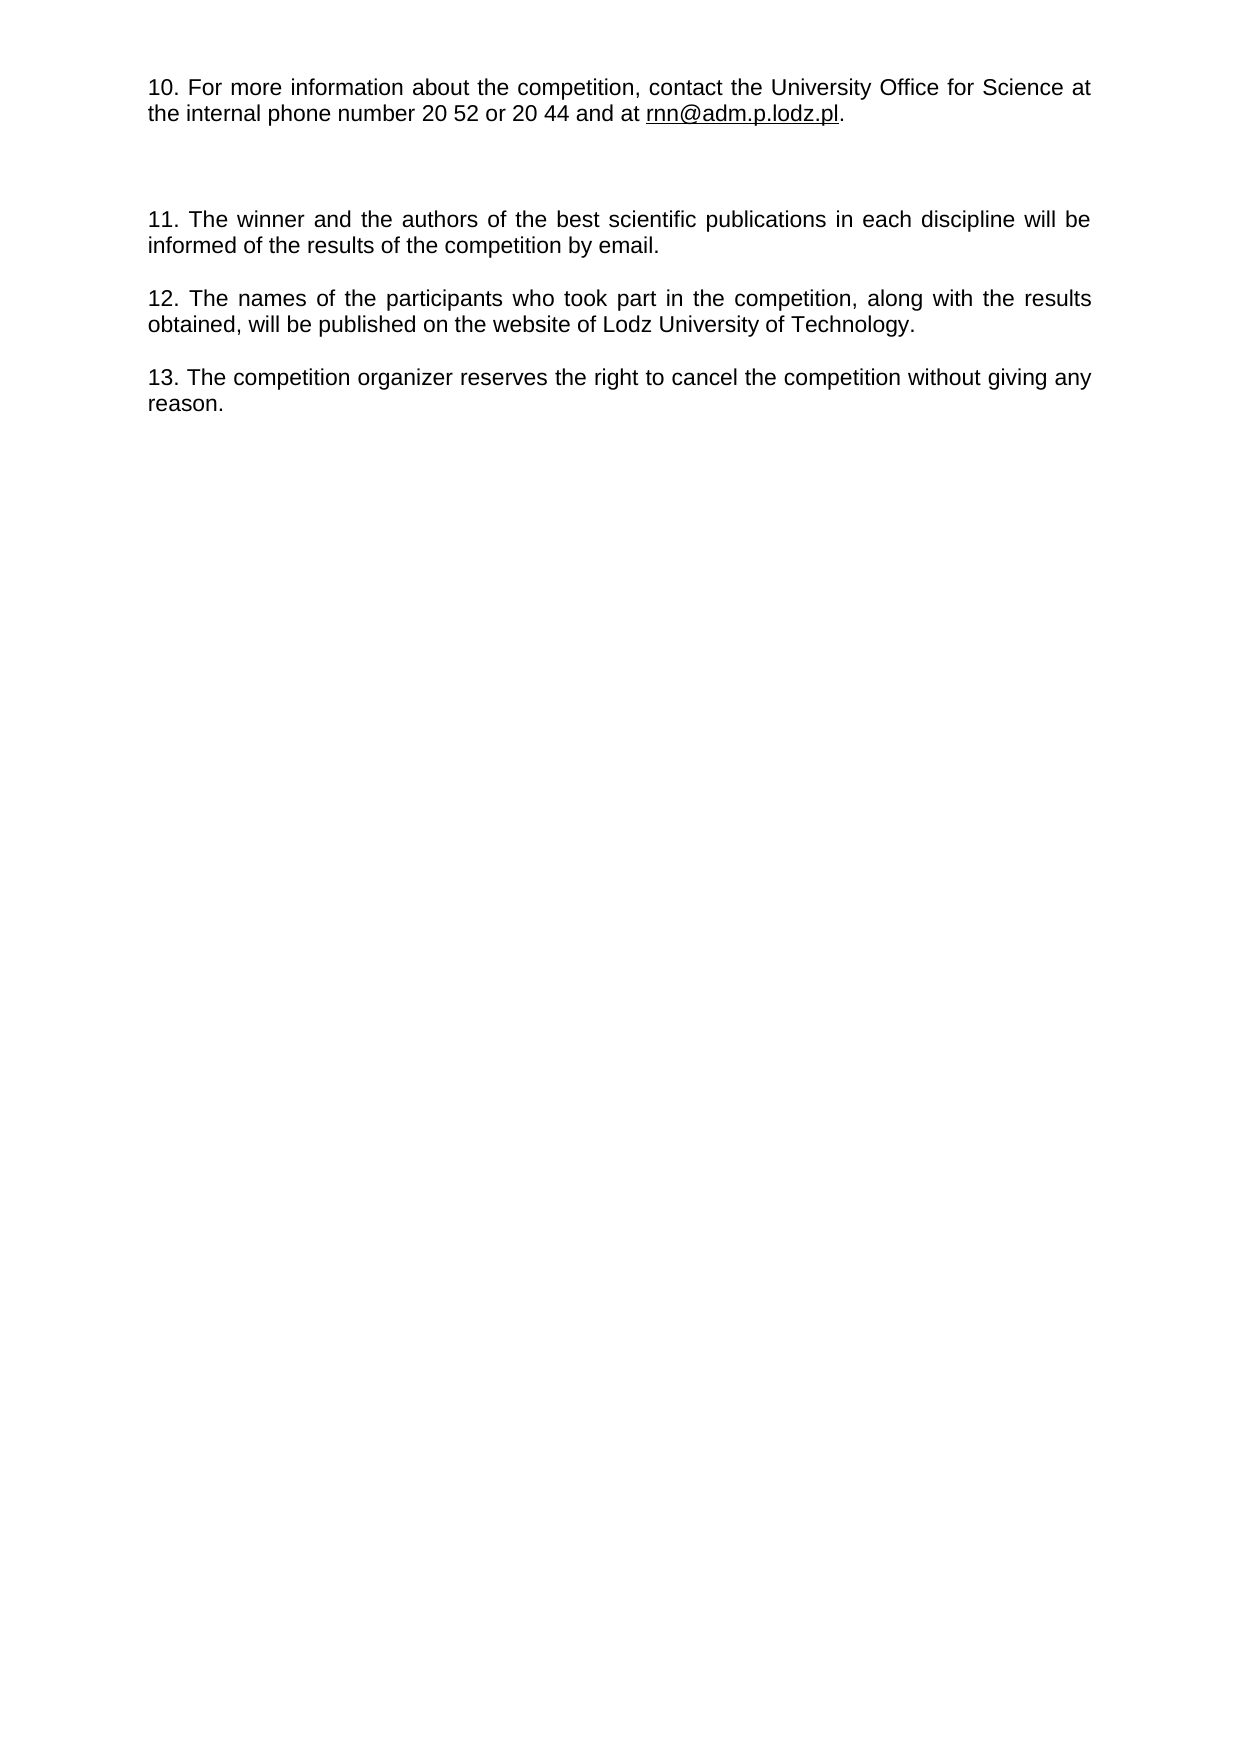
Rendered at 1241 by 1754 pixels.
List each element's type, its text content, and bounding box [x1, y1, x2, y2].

text 11. The winner and the authors of the best scientific publications in each discipline will be informed of the results of the competition by email. [148, 206, 1093, 258]
text 10. For more information about the competition, contact the University Office for Science at the internal phone number 20 52 or 20 44 and at rnn@adm.p.lodz.pl. [148, 74, 1093, 127]
text 12. The names of the participants who took part in the competition, along with the results obtained, will be published on the website of Lodz University of Technology. [148, 285, 1093, 337]
text 13. The competition organizer reserves the right to cancel the competition without giving any reason. [148, 364, 1093, 416]
